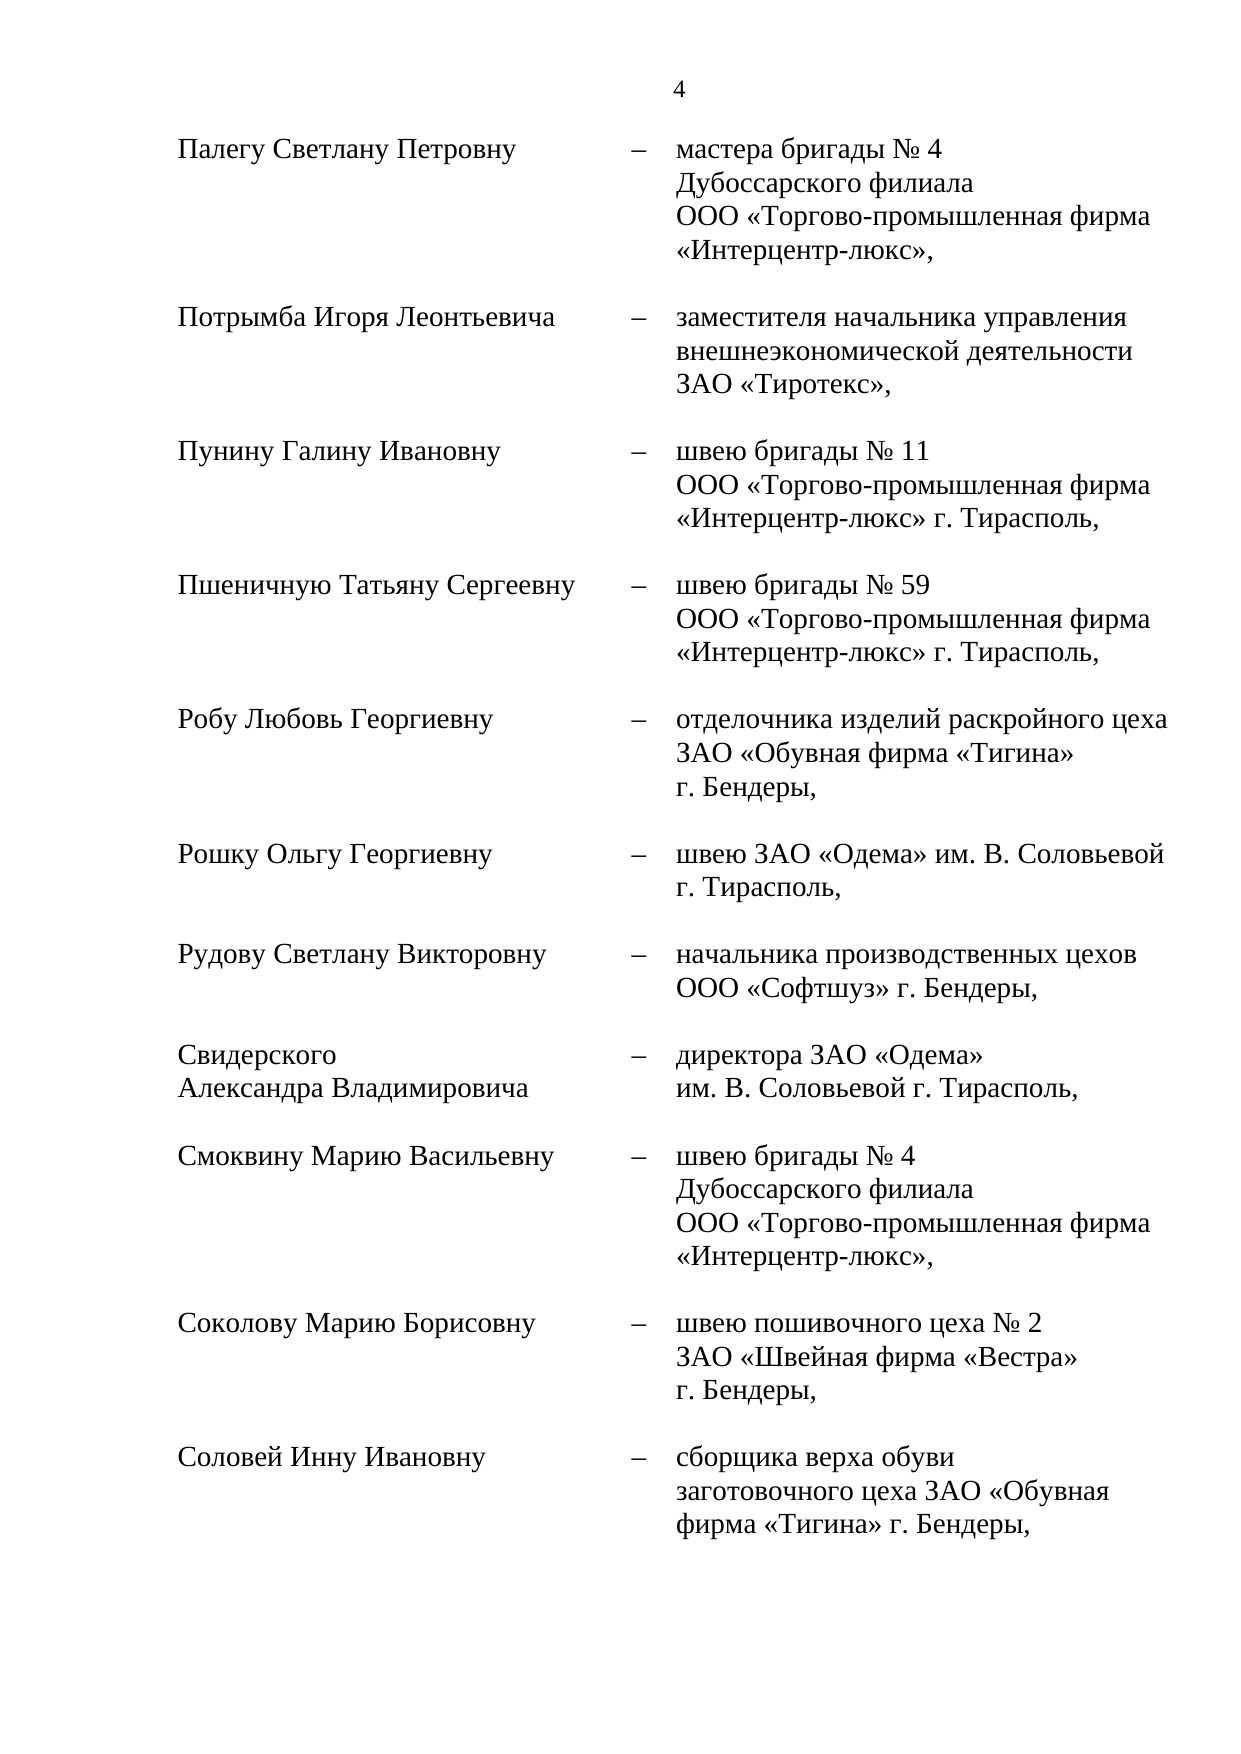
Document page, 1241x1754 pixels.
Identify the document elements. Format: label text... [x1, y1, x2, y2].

table_cell – [620, 702, 664, 836]
table_cell – [620, 433, 664, 567]
table_cell швею ЗАО «Одема» им. В. Соловьевой г. Тирасполь, [665, 836, 1192, 936]
table_cell Смоквину Марию Васильевну [166, 1138, 620, 1305]
table_cell – [620, 1440, 664, 1607]
table_cell директора ЗАО «Одема» им. В. Соловьевой г. Тирасполь, [665, 1037, 1192, 1138]
table_cell – [620, 1037, 664, 1138]
table_cell – [620, 936, 664, 1037]
table_cell швею бригады № 59 ООО «Торгово-промышленная фирма «Интерцентр-люкс» г. Тирасполь, [665, 568, 1192, 702]
table_cell Пшеничную Татьяну Сергеевну [166, 568, 620, 702]
table_cell мастера бригады № 4 Дубоссарского филиала ООО «Торгово-промышленная фирма «Интерцентр-люкс», [665, 131, 1192, 299]
table_cell Соколову Марию Борисовну [166, 1305, 620, 1439]
table_cell – [620, 1305, 664, 1439]
table_cell – [620, 131, 664, 299]
table_cell Робу Любовь Георгиевну [166, 702, 620, 836]
table_cell начальника производственных цехов ООО «Софтшуз» г. Бендеры, [665, 936, 1192, 1037]
table_cell Свидерского Александра Владимировича [166, 1037, 620, 1138]
table_cell Рудову Светлану Викторовну [166, 936, 620, 1037]
table_cell сборщика верха обуви заготовочного цеха ЗАО «Обувная фирма «Тигина» г. Бендеры, [665, 1440, 1192, 1607]
table_cell – [620, 836, 664, 936]
table_cell – [620, 568, 664, 702]
table_cell швею пошивочного цеха № 2 ЗАО «Швейная фирма «Вестра» г. Бендеры, [665, 1305, 1192, 1439]
table_cell – [620, 1138, 664, 1305]
table_cell швею бригады № 11 ООО «Торгово-промышленная фирма «Интерцентр-люкс» г. Тирасполь, [665, 433, 1192, 567]
table_cell Палегу Светлану Петровну [166, 131, 620, 299]
table_cell Рошку Ольгу Георгиевну [166, 836, 620, 936]
table_cell Соловей Инну Ивановну [166, 1440, 620, 1607]
table_cell Потрымба Игоря Леонтьевича [166, 299, 620, 433]
table_cell Пунину Галину Ивановну [166, 433, 620, 567]
table_cell отделочника изделий раскройного цеха ЗАО «Обувная фирма «Тигина» г. Бендеры, [665, 702, 1192, 836]
table_cell – [620, 299, 664, 433]
table_cell заместителя начальника управления внешнеэкономической деятельности ЗАО «Тиротекс», [665, 299, 1192, 433]
table_cell швею бригады № 4 Дубоссарского филиала ООО «Торгово-промышленная фирма «Интерцентр-люкс», [665, 1138, 1192, 1305]
